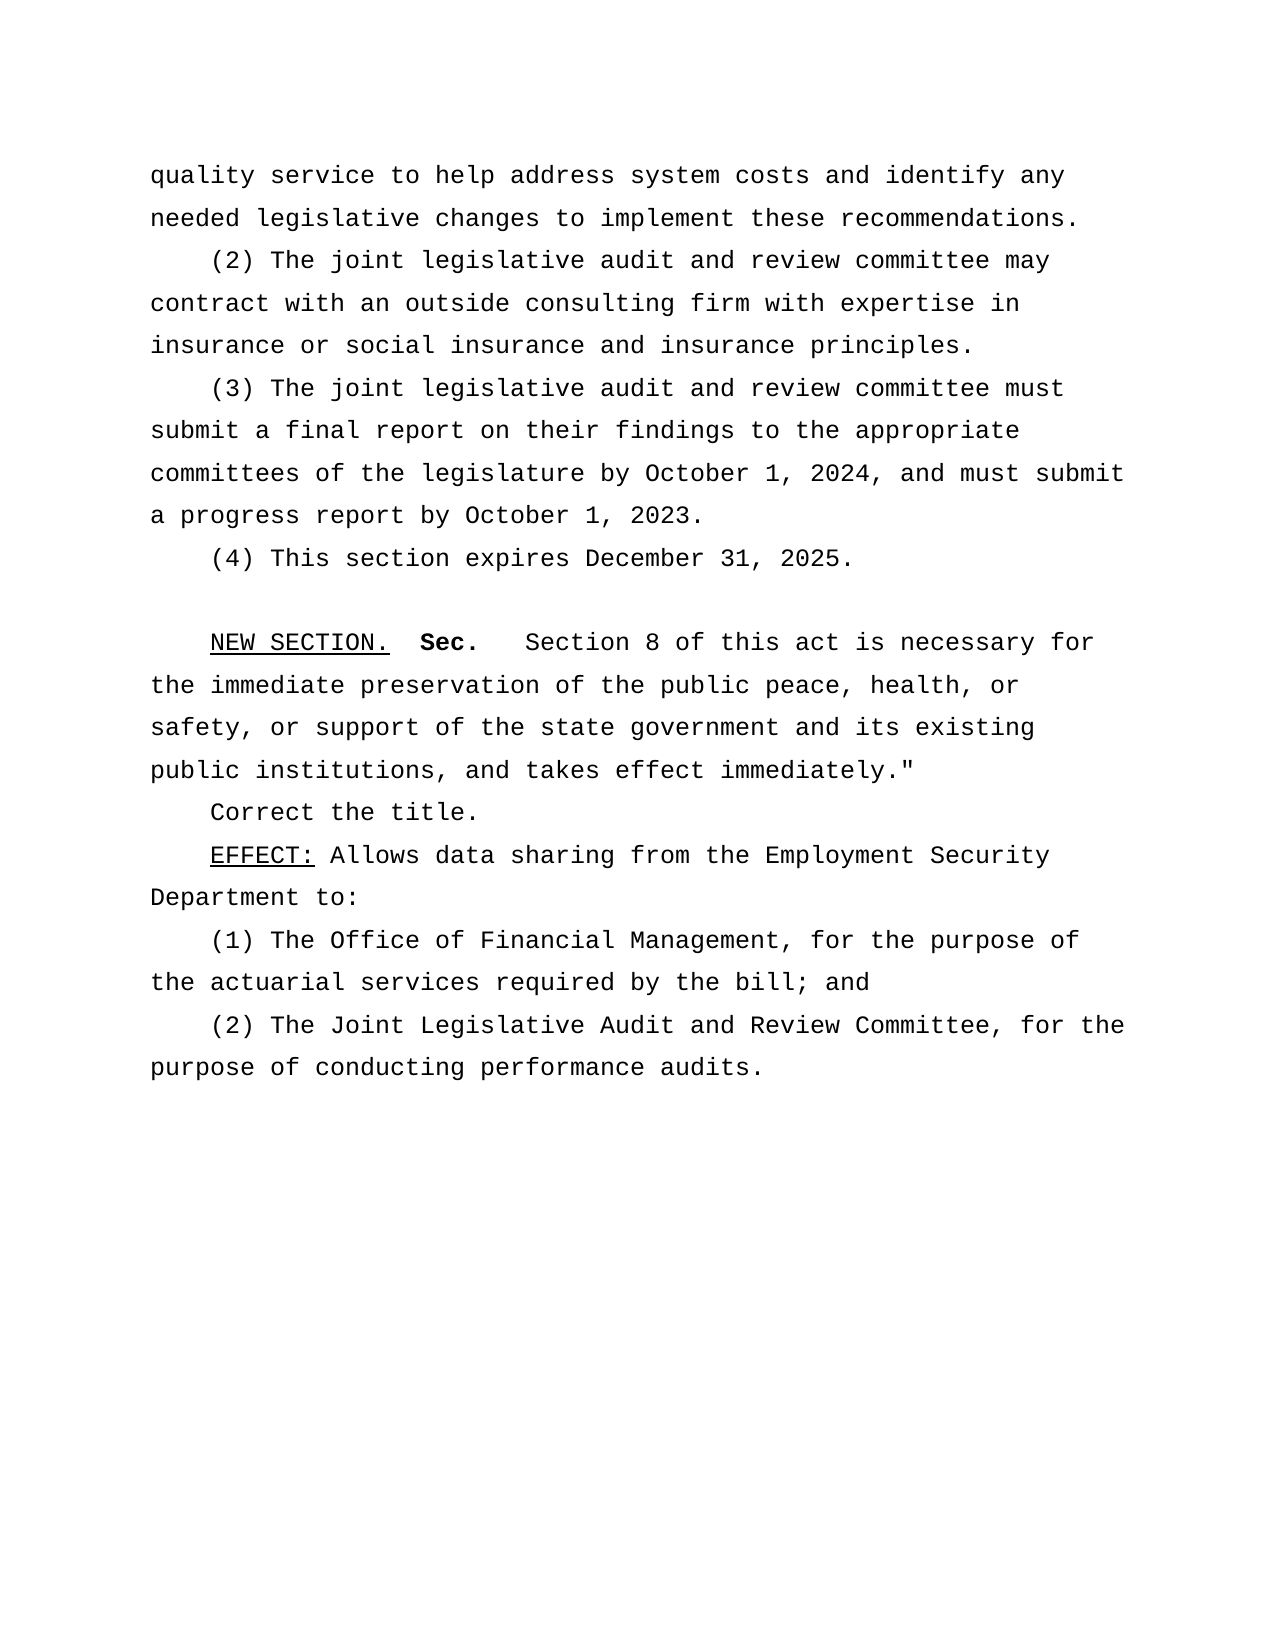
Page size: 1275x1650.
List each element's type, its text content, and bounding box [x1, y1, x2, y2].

text (1) The Office of Financial Management, for the purpose of the actuarial services required by the bill; and [150, 914, 1125, 999]
text EFFECT: Allows data sharing from the Employment Security Department to: [150, 829, 1125, 914]
text (2) The Joint Legislative Audit and Review Committee, for the purpose of conducting performance audits. [150, 999, 1125, 1084]
text NEW SECTION. Sec. Section 8 of this act is necessary for the immediate preservation of the public peace, health, or safety, or support of the state government and its existing public institutions, and takes effect immediately." [150, 617, 1125, 787]
text (4) This section expires December 31, 2025. [150, 532, 1125, 575]
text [150, 150, 1125, 235]
text (2) The joint legislative audit and review committee may contract with an outside consulting firm with expertise in insurance or social insurance and insurance principles. [150, 235, 1125, 362]
text Correct the title. [150, 787, 1125, 829]
text (3) The joint legislative audit and review committee must submit a final report on their findings to the appropriate committees of the legislature by October 1, 2024, and must submit a progress report by October 1, 2023. [150, 362, 1125, 532]
